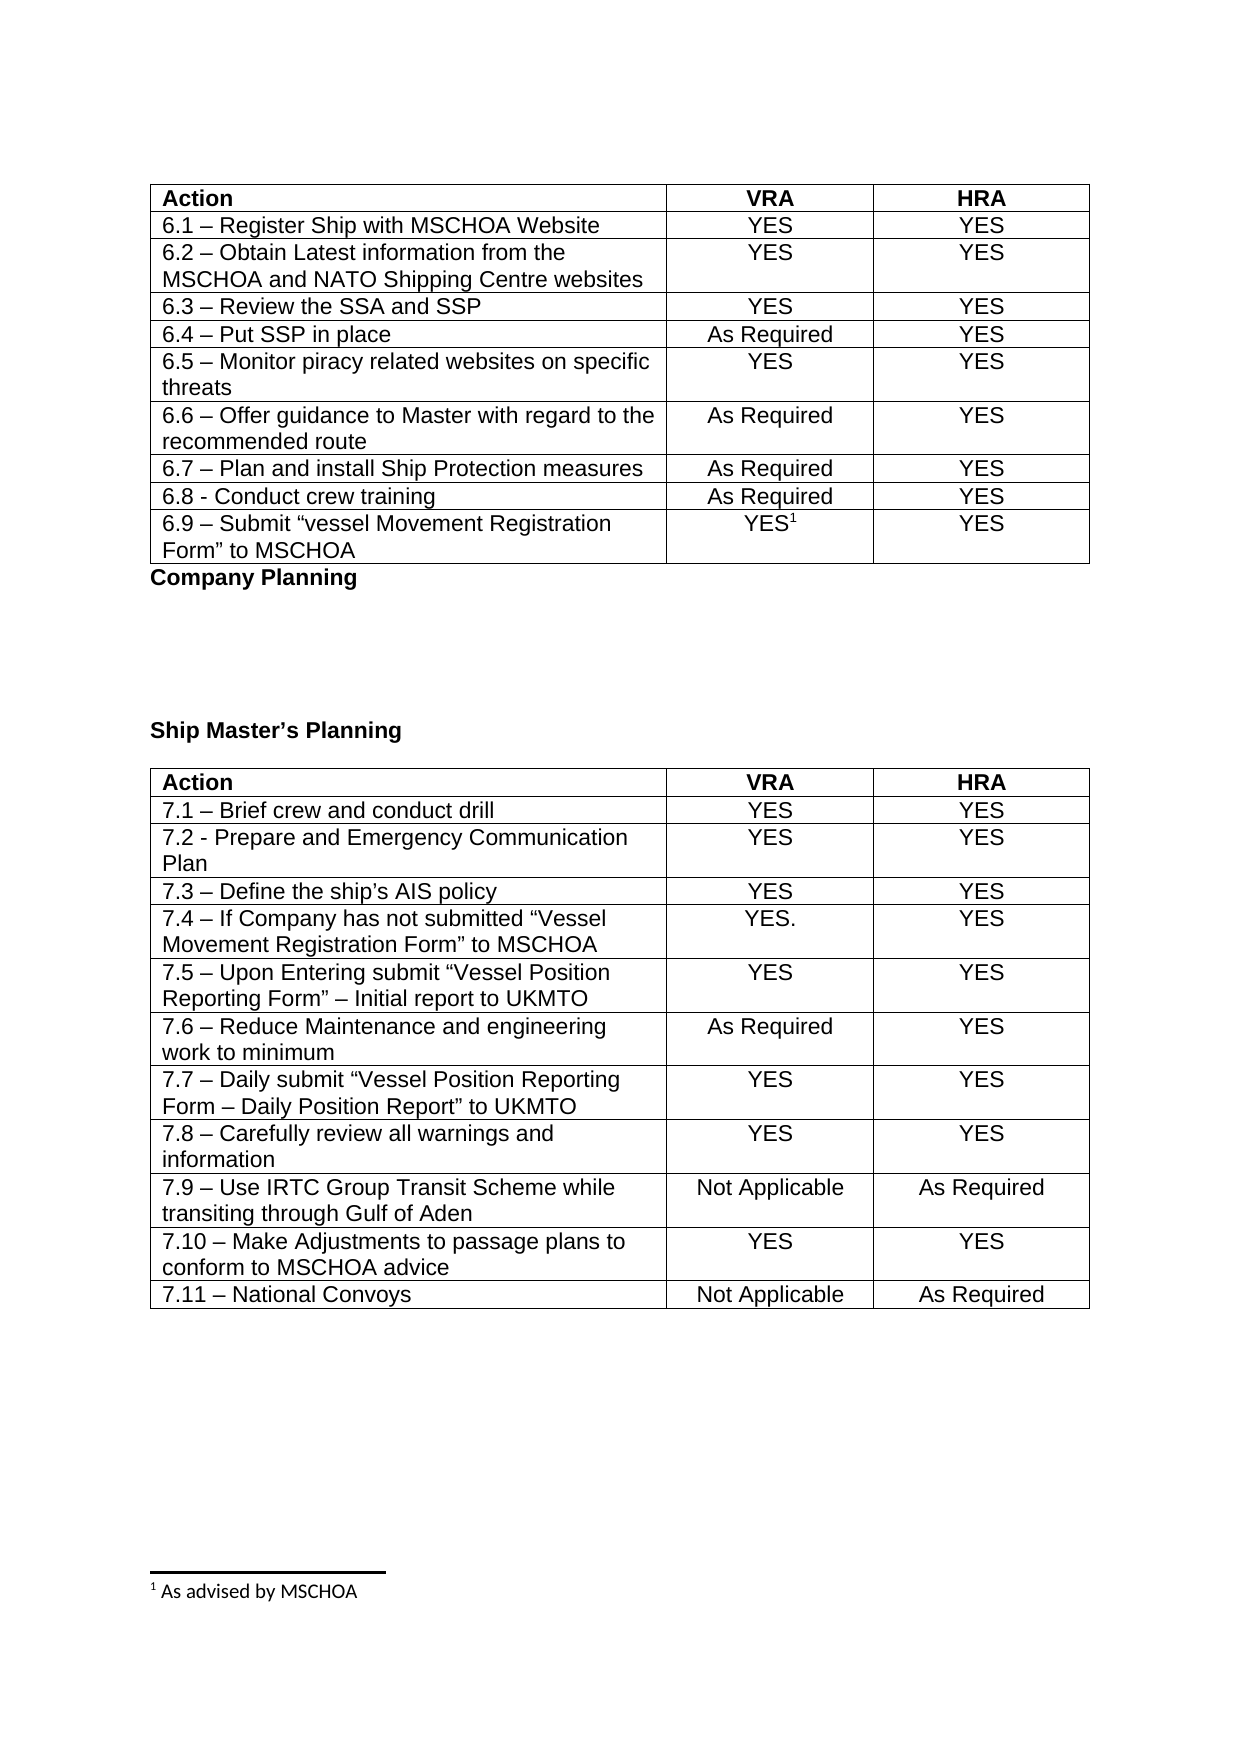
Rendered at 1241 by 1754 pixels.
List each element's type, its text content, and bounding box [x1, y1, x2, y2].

table_cell 7.1 – Brief crew and conduct drill [151, 797, 666, 823]
table_cell As Required [667, 1013, 873, 1065]
table_cell 7.2 - Prepare and Emergency Communication Plan [151, 824, 666, 877]
table_cell 7.4 – If Company has not submitted “Vessel Movement Registration Form” to MSCHOA [151, 905, 666, 958]
table_cell Not Applicable [667, 1281, 873, 1308]
table_cell 7.11 – National Convoys [151, 1281, 666, 1308]
table_cell YES [667, 1120, 873, 1173]
table_cell 7.6 – Reduce Maintenance and engineering work to minimum [151, 1013, 666, 1065]
table_header HRA [874, 185, 1089, 211]
table_cell YES [667, 239, 873, 292]
table_cell YES [667, 878, 873, 904]
table_cell YES [874, 483, 1089, 509]
text Company Planning [150, 564, 1090, 590]
table_cell 7.5 – Upon Entering submit “Vessel Position Reporting Form” – Initial report to UKMTO [151, 959, 666, 1012]
table_cell YES [667, 212, 873, 238]
table_cell YES [874, 1120, 1089, 1173]
table_cell YES [874, 1228, 1089, 1280]
table_cell YES [874, 239, 1089, 292]
table_header VRA [667, 769, 873, 796]
table_cell YES. [667, 905, 873, 958]
table_cell As Required [667, 483, 873, 509]
table_header HRA [874, 769, 1089, 796]
table_cell 6.2 – Obtain Latest information from the MSCHOA and NATO Shipping Centre websites [151, 239, 666, 292]
table_header VRA [667, 185, 873, 211]
table_cell As Required [874, 1174, 1089, 1227]
table_cell As Required [667, 321, 873, 347]
table_cell YES [874, 455, 1089, 482]
table_header Action [151, 185, 666, 211]
table_cell YES [874, 824, 1089, 877]
table_cell YES [667, 797, 873, 823]
table_cell As Required [667, 455, 873, 482]
table_cell As Required [874, 1281, 1089, 1308]
table_cell 6.5 – Monitor piracy related websites on specific threats [151, 348, 666, 401]
table_cell YES [874, 878, 1089, 904]
table_cell YES [667, 1228, 873, 1280]
table_cell YES [874, 402, 1089, 454]
table_cell YES [874, 1013, 1089, 1065]
table_cell 7.7 – Daily submit “Vessel Position Reporting Form – Daily Position Report” to UKMTO [151, 1066, 666, 1119]
table_cell YES [874, 348, 1089, 401]
table_cell 6.6 – Offer guidance to Master with regard to the recommended route [151, 402, 666, 454]
table_cell 7.9 – Use IRTC Group Transit Scheme while transiting through Gulf of Aden [151, 1174, 666, 1227]
text Ship Master’s Planning [150, 717, 1090, 743]
table_header Action [151, 769, 666, 796]
table_cell 7.3 – Define the ship’s AIS policy [151, 878, 666, 904]
table_cell YES [874, 1066, 1089, 1119]
table_cell 6.7 – Plan and install Ship Protection measures [151, 455, 666, 482]
table_cell YES [874, 959, 1089, 1012]
table_cell Not Applicable [667, 1174, 873, 1227]
table_cell As Required [667, 402, 873, 454]
table_cell YES [874, 905, 1089, 958]
table_cell 6.1 – Register Ship with MSCHOA Website [151, 212, 666, 238]
table_cell YES [667, 348, 873, 401]
table_cell YES [874, 293, 1089, 319]
table_cell YES [667, 1066, 873, 1119]
table_cell 7.8 – Carefully review all warnings and information [151, 1120, 666, 1173]
table_cell 6.4 – Put SSP in place [151, 321, 666, 347]
table_cell YES [667, 293, 873, 319]
table_cell 6.9 – Submit “vessel Movement Registration Form” to MSCHOA [151, 510, 666, 563]
table_cell YES [667, 959, 873, 1012]
table_cell 6.8 - Conduct crew training [151, 483, 666, 509]
table_cell YES [874, 510, 1089, 563]
table_cell YES [874, 797, 1089, 823]
table_cell 7.10 – Make Adjustments to passage plans to conform to MSCHOA advice [151, 1228, 666, 1280]
table_cell YES [874, 321, 1089, 347]
table_cell YES [667, 510, 873, 563]
table_cell YES [874, 212, 1089, 238]
table_cell YES [667, 824, 873, 877]
table_cell 6.3 – Review the SSA and SSP [151, 293, 666, 319]
